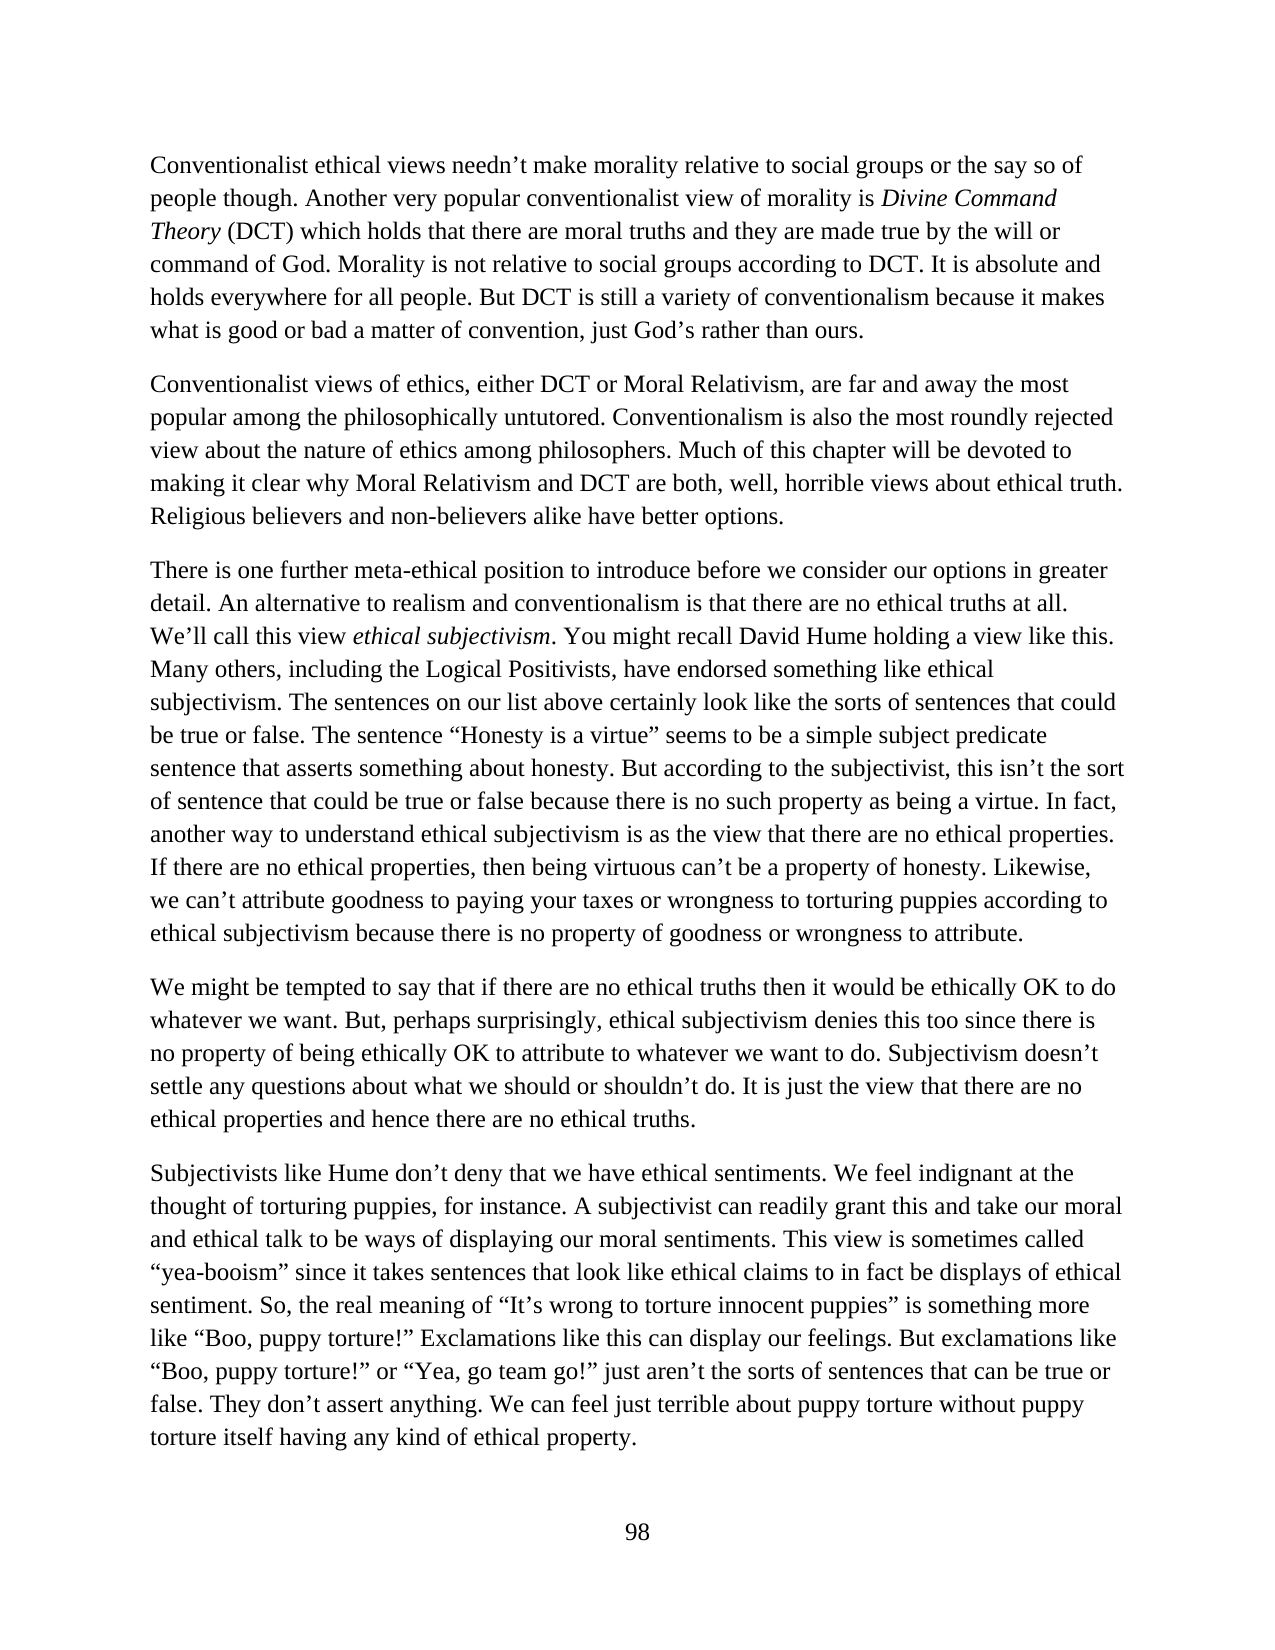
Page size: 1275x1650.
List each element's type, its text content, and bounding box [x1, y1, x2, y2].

text There is one further meta-ethical position to introduce before we consider our options in greater detail. An alternative to realism and conventionalism is that there are no ethical truths at all. We’ll call this view ethical subjectivism. You might recall David Hume holding a view like this. Many others, including the Logical Positivists, have endorsed something like ethical subjectivism. The sentences on our list above certainly look like the sorts of sentences that could be true or false. The sentence “Honesty is a virtue” seems to be a simple subject predicate sentence that asserts something about honesty. But according to the subjectivist, this isn’t the sort of sentence that could be true or false because there is no such property as being a virtue. In fact, another way to understand ethical subjectivism is as the view that there are no ethical properties. If there are no ethical properties, then being virtuous can’t be a property of honesty. Likewise, we can’t attribute goodness to paying your taxes or wrongness to torturing puppies according to ethical subjectivism because there is no property of goodness or wrongness to attribute. [150, 555, 1125, 947]
text Conventionalist views of ethics, either DCT or Moral Relativism, are far and away the most popular among the philosophically untutored. Conventionalism is also the most roundly rejected view about the nature of ethics among philosophers. Much of this chapter will be devoted to making it clear why Moral Relativism and DCT are both, well, horrible views about ethical truth. Religious believers and non-believers alike have better options. [150, 369, 1125, 530]
text Conventionalist ethical views needn’t make morality relative to social groups or the say so of people though. Another very popular conventionalist view of morality is Divine Command Theory (DCT) which holds that there are moral truths and they are made true by the will or command of God. Morality is not relative to social groups according to DCT. It is absolute and holds everywhere for all people. But DCT is still a variety of conventionalism because it makes what is good or bad a matter of convention, just God’s rather than ours. [150, 150, 1125, 344]
text Subjectivists like Hume don’t deny that we have ethical sentiments. We feel indignant at the thought of torturing puppies, for instance. A subjectivist can readily grant this and take our moral and ethical talk to be ways of displaying our moral sentiments. This view is sometimes called “yea-booism” since it takes sentences that look like ethical claims to in fact be displays of ethical sentiment. So, the real meaning of “It’s wrong to torture innocent puppies” is something more like “Boo, puppy torture!” Exclamations like this can display our feelings. But exclamations like “Boo, puppy torture!” or “Yea, go team go!” just aren’t the sorts of sentences that can be true or false. They don’t assert anything. We can feel just terrible about puppy torture without puppy torture itself having any kind of ethical property. [150, 1158, 1125, 1451]
text We might be tempted to say that if there are no ethical truths then it would be ethically OK to do whatever we want. But, perhaps surprisingly, ethical subjectivism denies this too since there is no property of being ethically OK to attribute to whatever we want to do. Subjectivism doesn’t settle any questions about what we should or shouldn’t do. It is just the view that there are no ethical properties and hence there are no ethical truths. [150, 972, 1125, 1133]
